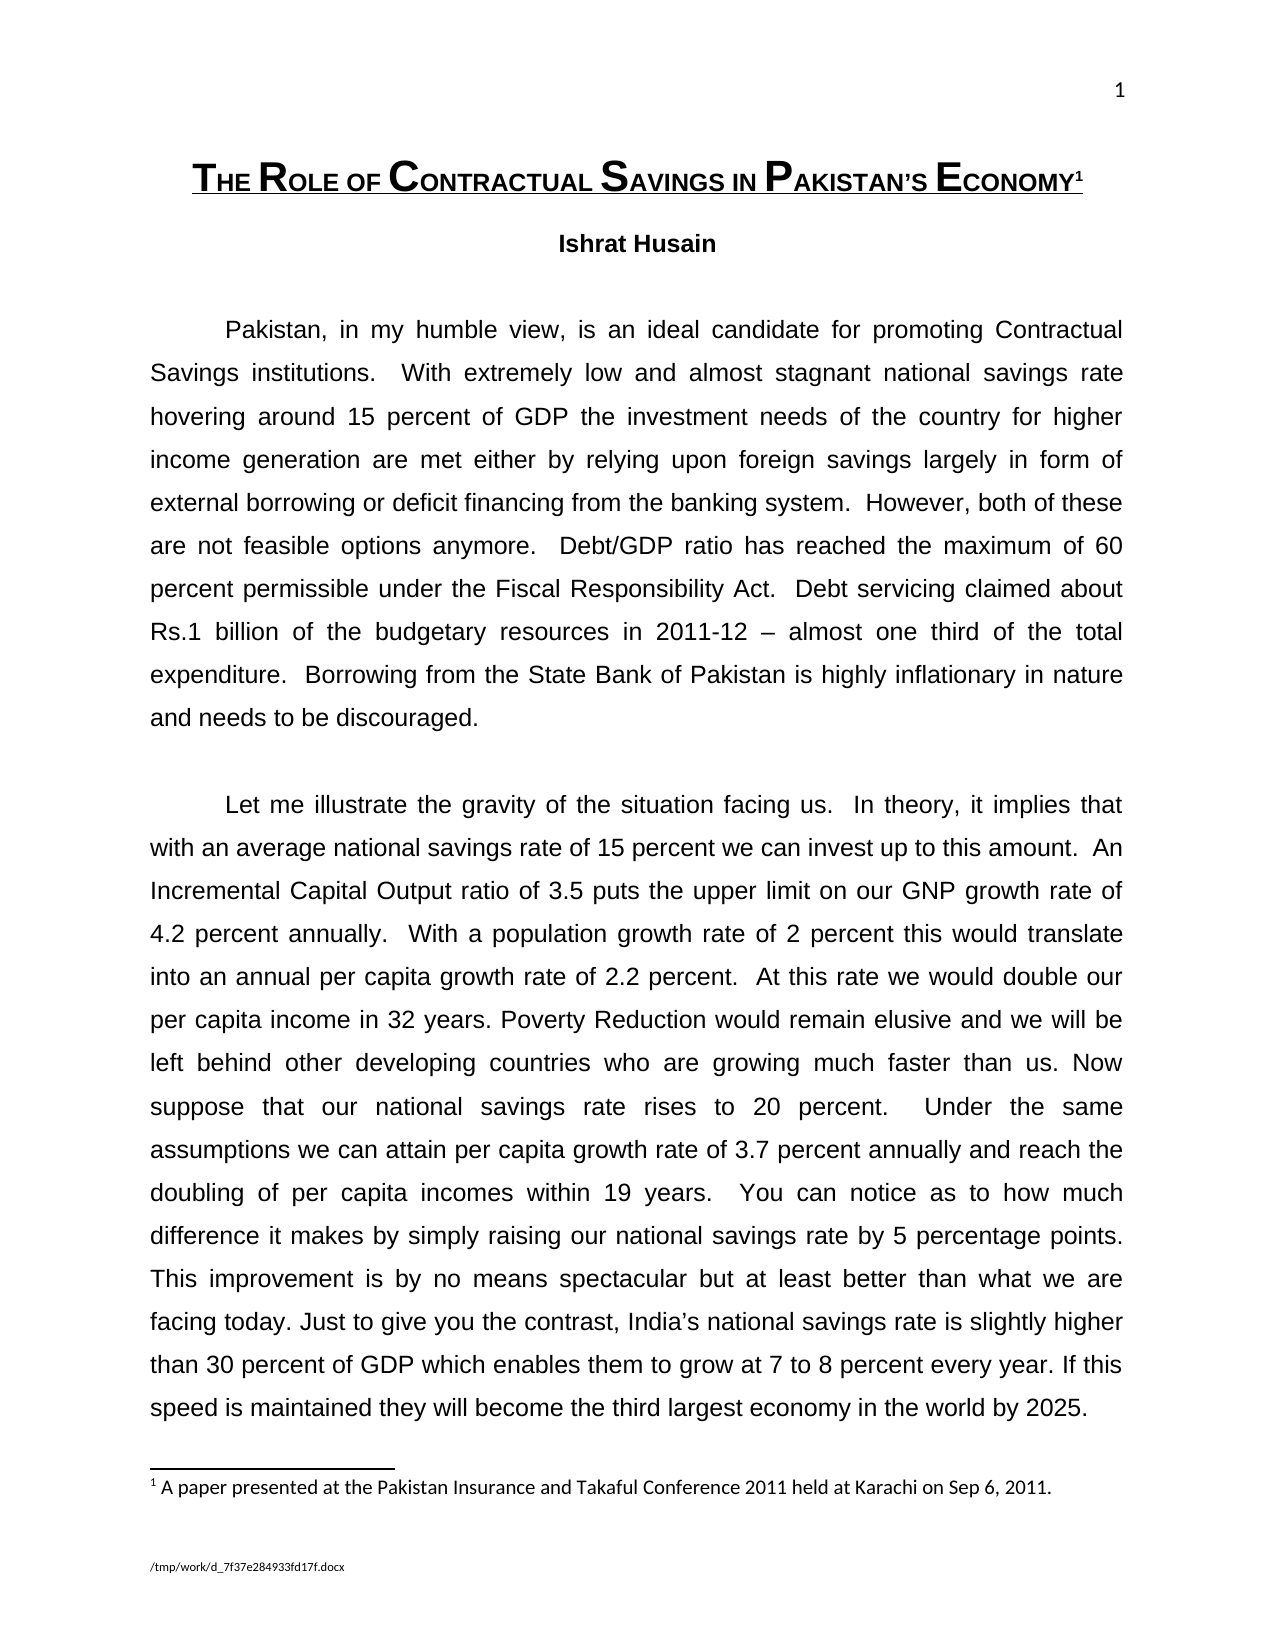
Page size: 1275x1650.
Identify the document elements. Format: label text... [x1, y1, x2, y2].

text Let me illustrate the gravity of the situation facing us. In theory, it implies that with an average national savings rate of 15 percent we can invest up to this amount. An Incremental Capital Output ratio of 3.5 puts the upper limit on our GNP growth rate of 4.2 percent annually. With a population growth rate of 2 percent this would translate into an annual per capita growth rate of 2.2 percent. At this rate we would double our per capita income in 32 years. Poverty Reduction would remain elusive and we will be left behind other developing countries who are growing much faster than us. Now suppose that our national savings rate rises to 20 percent. Under the same assumptions we can attain per capita growth rate of 3.7 percent annually and reach the doubling of per capita incomes within 19 years. You can notice as to how much difference it makes by simply raising our national savings rate by 5 percentage points. This improvement is by no means spectacular but at least better than what we are facing today. Just to give you the contrast, India’s national savings rate is slightly higher than 30 percent of GDP which enables them to grow at 7 to 8 percent every year. If this speed is maintained they will become the third largest economy in the world by 2025. [150, 790, 1125, 1422]
text Pakistan, in my humble view, is an ideal candidate for promoting Contractual Savings institutions. With extremely low and almost stagnant national savings rate hovering around 15 percent of GDP the investment needs of the country for higher income generation are met either by relying upon foreign savings largely in form of external borrowing or deficit financing from the banking system. However, both of these are not feasible options anymore. Debt/GDP ratio has reached the maximum of 60 percent permissible under the Fiscal Responsibility Act. Debt servicing claimed about Rs.1 billion of the budgetary resources in 2011-12 – almost one third of the total expenditure. Borrowing from the State Bank of Pakistan is highly inflationary in nature and needs to be discouraged. [150, 315, 1125, 732]
text THE ROLE OF CONTRACTUAL SAVINGS IN PAKISTAN’S ECONOMY [150, 150, 1125, 200]
text Ishrat Husain [150, 229, 1125, 258]
